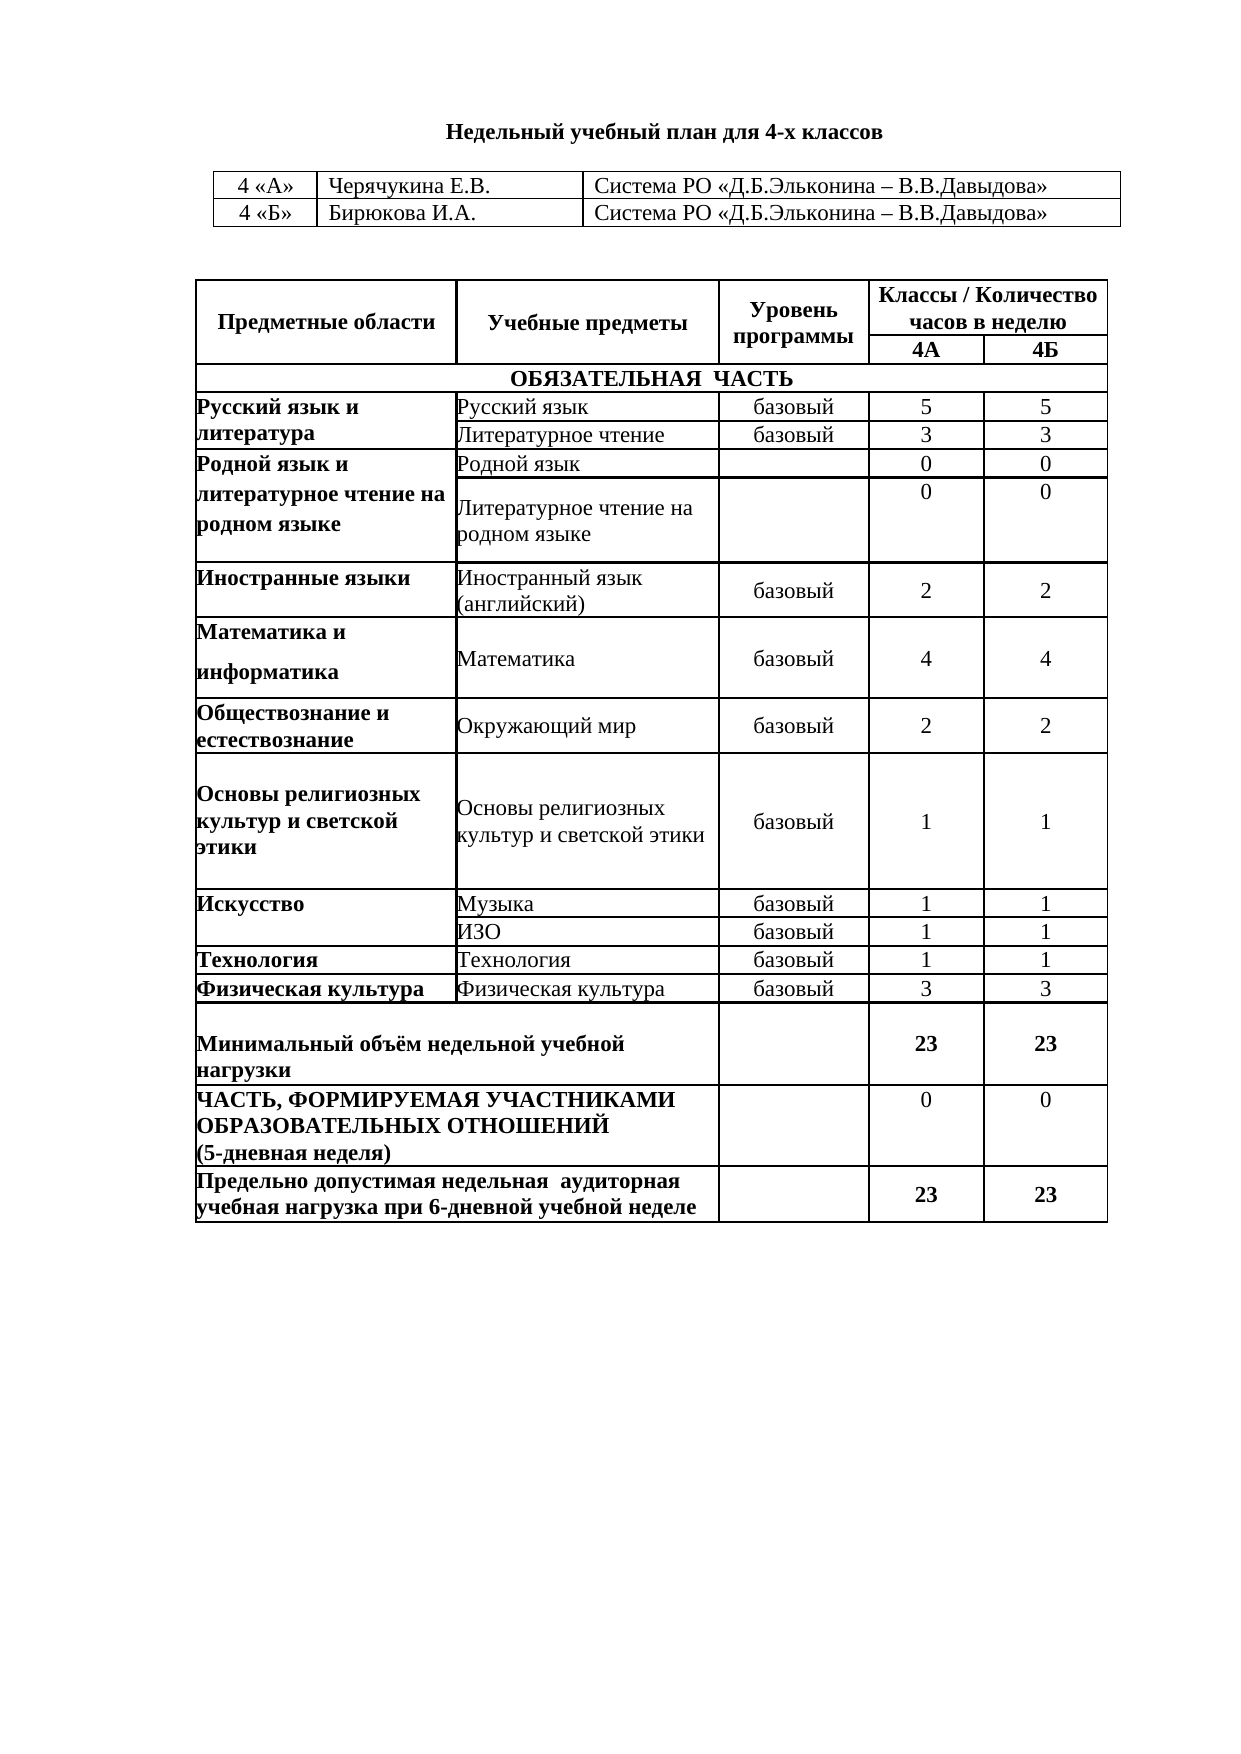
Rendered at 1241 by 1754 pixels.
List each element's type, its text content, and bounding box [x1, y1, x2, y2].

table_cell ЧАСТЬ, ФОРМИРУЕМАЯ УЧАСТНИКАМИ ОБРАЗОВАТЕЛЬНЫХ ОТНОШЕНИЙ (5-дневная неделя) [197, 1086, 718, 1165]
table_header Черячукина Е.В. [318, 172, 582, 198]
table_cell базовый [720, 975, 868, 1001]
table_cell 23 [870, 1004, 983, 1084]
table_cell 1 [870, 918, 983, 944]
text Недельный учебный план для 4-х классов [177, 118, 1152, 144]
table_cell 4 [985, 618, 1107, 697]
table_cell 4А [870, 336, 983, 363]
table_cell Музыка [458, 890, 718, 916]
table_cell базовый [720, 947, 868, 973]
table_cell 1 [985, 890, 1107, 916]
table_cell 0 [870, 479, 983, 561]
table_cell 1 [870, 947, 983, 973]
table_cell Технология [458, 947, 718, 973]
table_cell Основы религиозных культур и светской этики [197, 754, 455, 888]
table_cell Иностранные языки [197, 563, 455, 616]
table_cell Математика и информатика [197, 618, 455, 697]
table_cell Обществознание и естествознание [197, 699, 455, 752]
table_cell 2 [870, 699, 983, 752]
table_cell Физическая культура [458, 975, 718, 1001]
table_cell Родной язык [458, 450, 718, 476]
table_cell [720, 1167, 868, 1221]
table_cell базовый [720, 754, 868, 888]
table_cell 0 [985, 1086, 1107, 1165]
table_cell Искусство [197, 890, 455, 944]
table_cell 1 [870, 890, 983, 916]
table_cell [720, 479, 868, 561]
table_header 4 «А» [214, 172, 316, 198]
table_cell 1 [985, 754, 1107, 888]
table_cell 5 [870, 393, 983, 419]
table_cell 3 [985, 422, 1107, 448]
table_cell Бирюкова И.А. [318, 199, 582, 226]
table_cell Родной язык и литературное чтение на родном языке [197, 450, 455, 561]
table_cell базовый [720, 564, 868, 616]
table_cell 1 [985, 918, 1107, 944]
table_cell 4Б [985, 336, 1107, 363]
table_cell ОБЯЗАТЕЛЬНАЯ ЧАСТЬ [197, 365, 1107, 391]
table_cell Русский язык и литература [197, 393, 455, 448]
table_cell [720, 450, 868, 476]
table_cell 3 [870, 422, 983, 448]
table_cell Физическая культура [197, 975, 455, 1001]
table_cell 5 [985, 393, 1107, 419]
table_cell Иностранный язык (английский) [458, 564, 718, 616]
table_cell базовый [720, 699, 868, 752]
table_header Предметные области [197, 281, 455, 363]
table_cell 0 [870, 450, 983, 476]
table_cell Технология [197, 947, 455, 973]
table_cell базовый [720, 890, 868, 916]
table_cell Окружающий мир [458, 699, 718, 752]
table_cell 3 [870, 975, 983, 1001]
table_cell 23 [870, 1167, 983, 1221]
table_cell 23 [985, 1167, 1107, 1221]
table_cell 4 «Б» [214, 199, 316, 226]
table_cell Основы религиозных культур и светской этики [458, 754, 718, 888]
table_cell базовый [720, 393, 868, 419]
table_cell Минимальный объём недельной учебной нагрузки [197, 1004, 718, 1084]
table_cell 4 [870, 618, 983, 697]
table_cell 0 [870, 1086, 983, 1165]
table_cell Литературное чтение на родном языке [458, 479, 718, 561]
table_cell базовый [720, 422, 868, 448]
table_header Система РО «Д.Б.Эльконина – В.В.Давыдова» [584, 172, 1120, 198]
table_cell базовый [720, 618, 868, 697]
table_cell [720, 1086, 868, 1165]
table_cell 0 [985, 479, 1107, 561]
table_cell 2 [985, 564, 1107, 616]
table_cell 2 [985, 699, 1107, 752]
table_cell 1 [985, 947, 1107, 973]
table_cell 2 [870, 564, 983, 616]
table_cell [720, 1004, 868, 1084]
table_cell Литературное чтение [458, 422, 718, 448]
table_header Уровень программы [720, 281, 868, 363]
table_cell 3 [985, 975, 1107, 1001]
table_cell базовый [720, 918, 868, 944]
table_cell ИЗО [458, 918, 718, 944]
table_cell 1 [870, 754, 983, 888]
table_header Учебные предметы [458, 281, 718, 363]
table_cell Предельно допустимая недельная аудиторная учебная нагрузка при 6-дневной учебной неделе [197, 1167, 718, 1221]
table_header Классы / Количество часов в неделю [870, 281, 1107, 334]
table_cell 23 [985, 1004, 1107, 1084]
table_cell Система РО «Д.Б.Эльконина – В.В.Давыдова» [584, 199, 1120, 226]
table_cell Русский язык [458, 393, 718, 419]
table_cell Математика [458, 618, 718, 697]
table_cell 0 [985, 450, 1107, 476]
